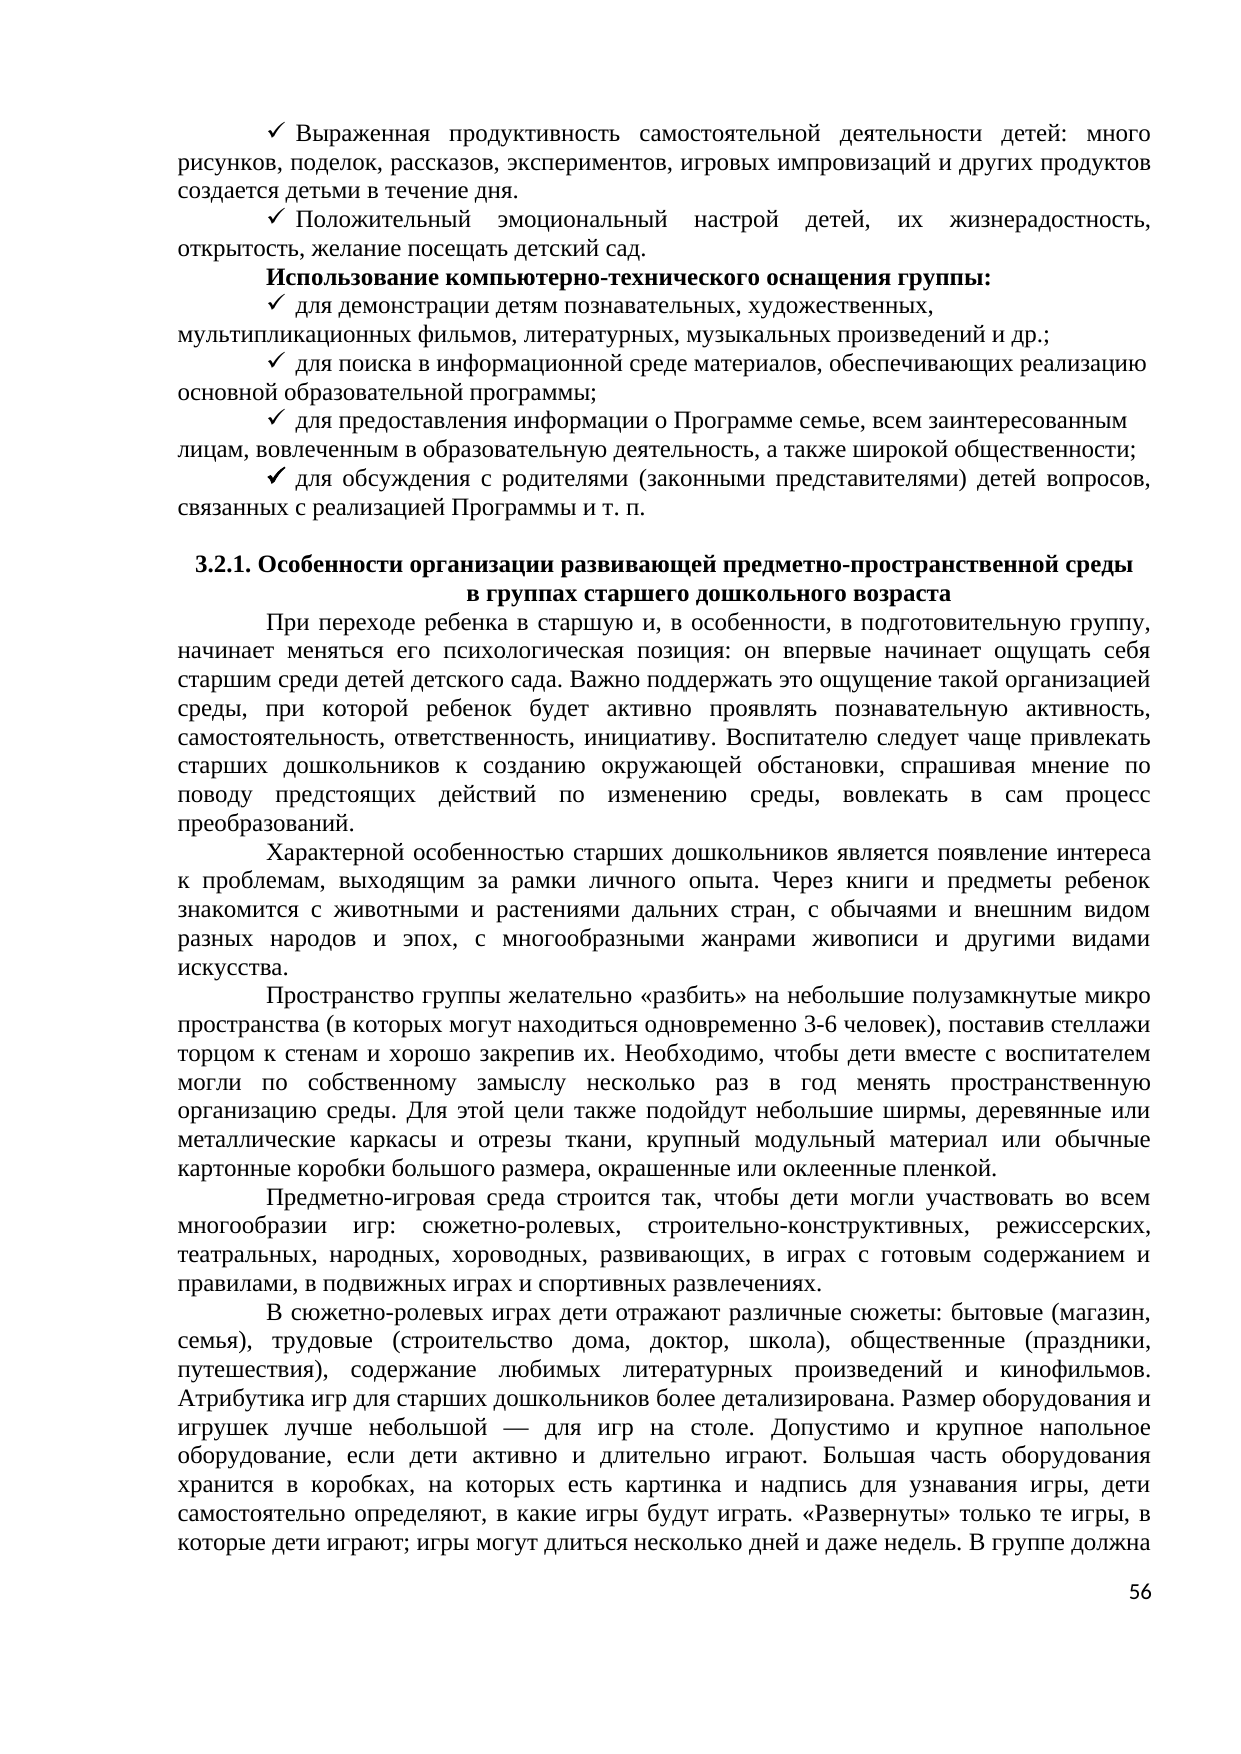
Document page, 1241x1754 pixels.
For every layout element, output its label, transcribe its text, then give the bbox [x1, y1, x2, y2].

list для предоставления информации о Программе семье, всем заинтересованным лицам, вовлеченным в образовательную деятельность, а также широкой общественности; [177, 406, 1152, 463]
text Предметно-игровая среда строится так, чтобы дети могли участвовать во всем многообразии игр: сюжетно-ролевых, строительно-конструктивных, режиссерских, театральных, народных, хороводных, развивающих, в играх с готовым содержанием и правилами, в подвижных играх и спортивных развлечениях. [177, 1182, 1152, 1297]
list для демонстрации детям познавательных, художественных, мультипликационных фильмов, литературных, музыкальных произведений и др.; [177, 291, 1152, 348]
list Выраженная продуктивность самостоятельной деятельности детей: много рисунков, поделок, рассказов, экспериментов, игровых импровизаций и других продуктов создается детьми в течение дня. [177, 118, 1152, 204]
text Пространство группы желательно «разбить» на небольшие полузамкнутые микро пространства (в которых могут находиться одновременно 3-6 человек), поставив стеллажи торцом к стенам и хорошо закрепив их. Необходимо, чтобы дети вместе с воспитателем могли по собственному замыслу несколько раз в год менять пространственную организацию среды. Для этой цели также подойдут небольшие ширмы, деревянные или металлические каркасы и отрезы ткани, крупный модульный материал или обычные картонные коробки большого размера, окрашенные или оклеенные пленкой. [177, 981, 1152, 1182]
text Характерной особенностью старших дошкольников является появление интереса к проблемам, выходящим за рамки личного опыта. Через книги и предметы ребенок знакомится с животными и растениями дальних стран, с обычаями и внешним видом разных народов и эпох, с многообразными жанрами живописи и другими видами искусства. [177, 837, 1152, 981]
text в группах старшего дошкольного возраста [177, 578, 1152, 607]
list для обсуждения с родителями (законными представителями) детей вопросов, связанных с реализацией Программы и т. п. [177, 463, 1152, 521]
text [177, 1297, 1152, 1556]
text При переходе ребенка в старшую и, в особенности, в подготовительную группу, начинает меняться его психологическая позиция: он впервые начинает ощущать себя старшим среди детей детского сада. Важно поддержать это ощущение такой организацией среды, при которой ребенок будет активно проявлять познавательную активность, самостоятельность, ответственность, инициативу. Воспитателю следует чаще привлекать старших дошкольников к созданию окружающей обстановки, спрашивая мнение по поводу предстоящих действий по изменению среды, вовлекать в сам процесс преобразований. [177, 607, 1152, 837]
list Положительный эмоциональный настрой детей, их жизнерадостность, открытость, желание посещать детский сад. [177, 204, 1152, 262]
text 3.2.1. Особенности организации развивающей предметно-пространственной среды [177, 549, 1152, 578]
text Использование компьютерно-технического оснащения группы: [177, 262, 1152, 291]
list для поиска в информационной среде материалов, обеспечивающих реализацию основной образовательной программы; [177, 348, 1152, 406]
